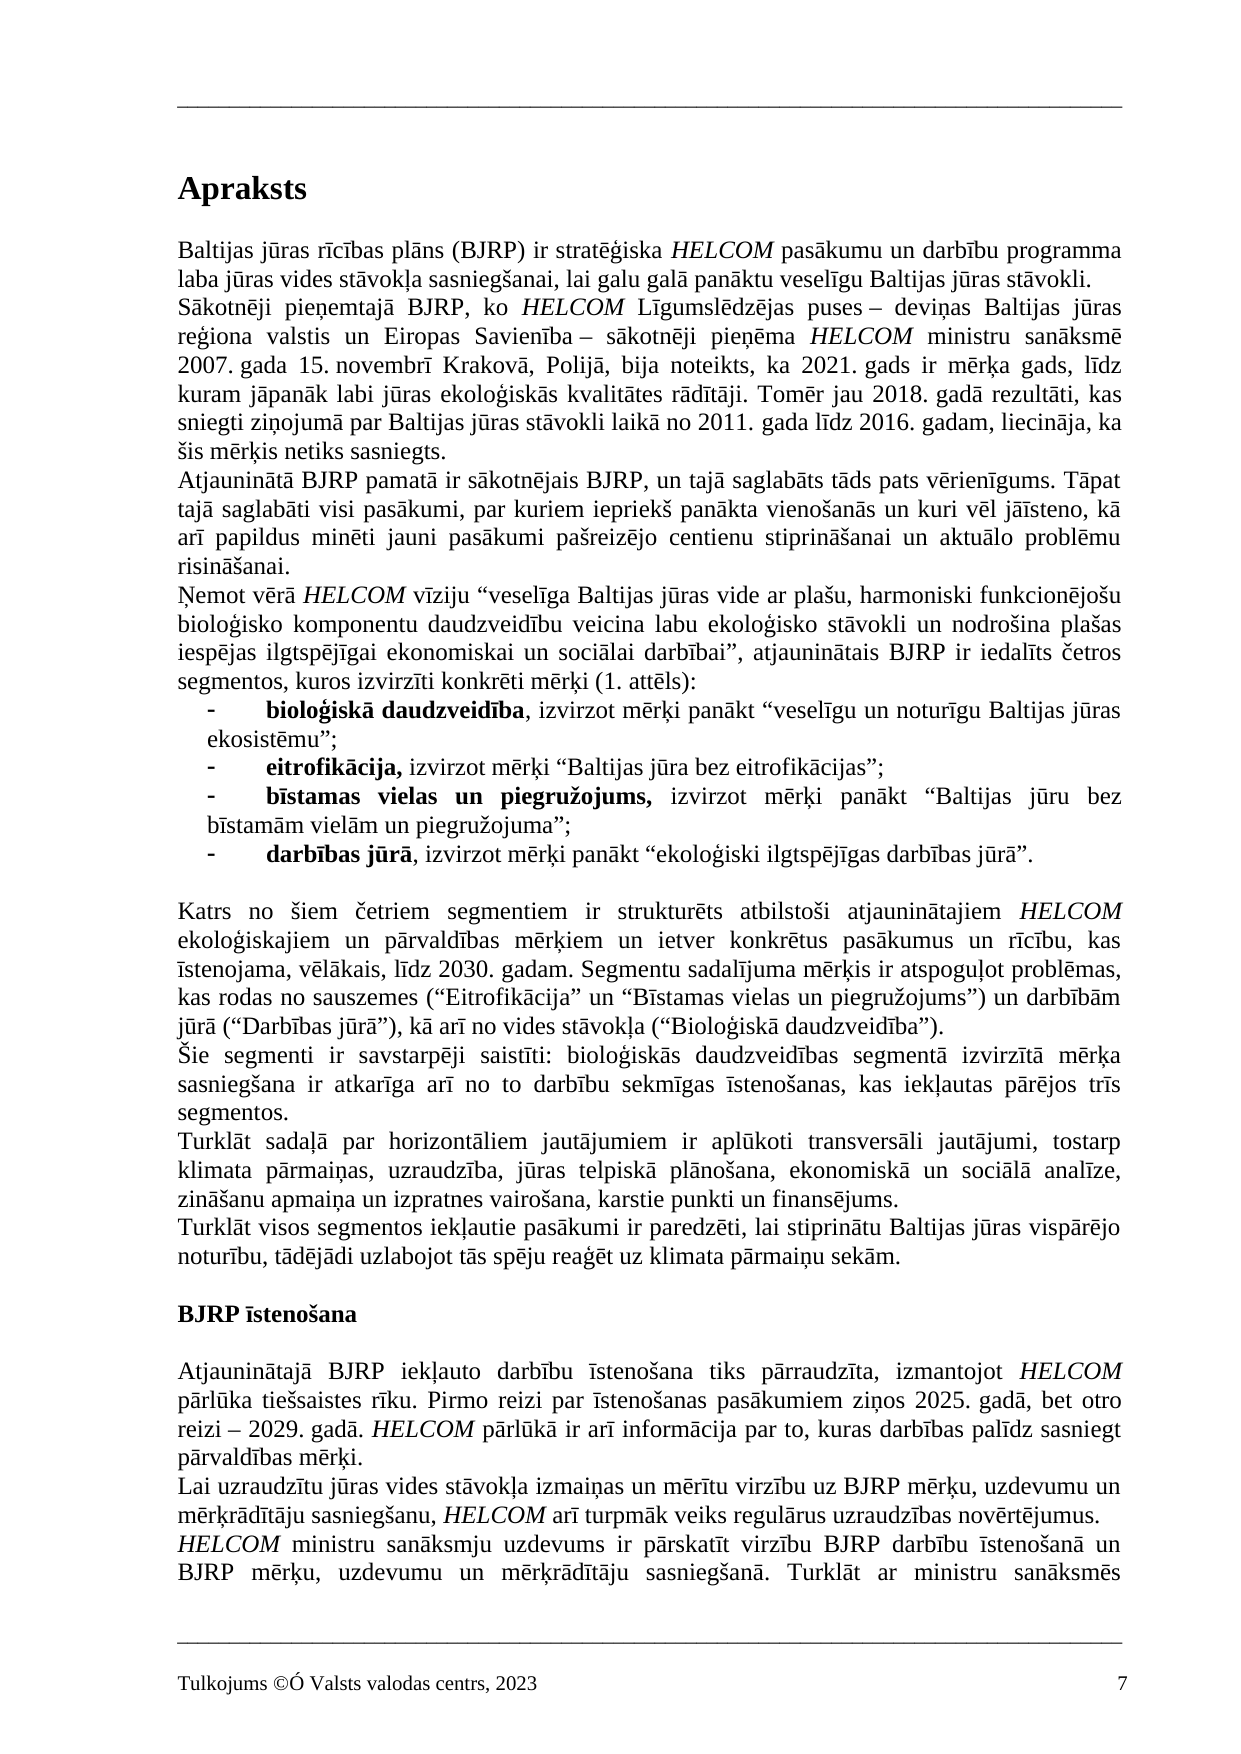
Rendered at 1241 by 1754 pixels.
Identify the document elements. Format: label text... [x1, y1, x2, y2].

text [177, 1529, 1122, 1586]
text Sākotnēji pieņemtajā BJRP, ko HELCOM Līgumslēdzējas puses – deviņas Baltijas jūras reģiona valstis un Eiropas Savienība – sākotnēji pieņēma HELCOM ministru sanāksmē 2007. gada 15. novembrī Krakovā, Polijā, bija noteikts, ka 2021. gads ir mērķa gads, līdz kuram jāpanāk labi jūras ekoloģiskās kvalitātes rādītāji. Tomēr jau 2018. gadā rezultāti, kas sniegti ziņojumā par Baltijas jūras stāvokli laikā no 2011. gada līdz 2016. gadam, liecināja, ka šis mērķis netiks sasniegts. [177, 292, 1122, 465]
list bīstamas vielas un piegružojums, izvirzot mērķi panākt “Baltijas jūru bez bīstamām vielām un piegružojuma”; [207, 781, 1122, 839]
list bioloģiskā daudzveidība, izvirzot mērķi panākt “veselīgu un noturīgu Baltijas jūras ekosistēmu”; [207, 695, 1122, 752]
text Atjauninātā BJRP pamatā ir sākotnējais BJRP, un tajā saglabāts tāds pats vērienīgums. Tāpat tajā saglabāti visi pasākumi, par kuriem iepriekš panākta vienošanās un kuri vēl jāīsteno, kā arī papildus minēti jauni pasākumi pašreizējo centienu stiprināšanai un aktuālo problēmu risināšanai. [177, 465, 1122, 580]
text Ņemot vērā HELCOM vīziju “veselīga Baltijas jūras vide ar plašu, harmoniski funkcionējošu bioloģisko komponentu daudzveidību veicina labu ekoloģisko stāvokli un nodrošina plašas iespējas ilgtspējīgai ekonomiskai un sociālai darbībai”, atjauninātais BJRP ir iedalīts četros segmentos, kuros izvirzīti konkrēti mērķi (1. attēls): [177, 580, 1122, 695]
list darbības jūrā, izvirzot mērķi panākt “ekoloģiski ilgtspējīgas darbības jūrā”. [207, 839, 1122, 867]
text Šie segmenti ir savstarpēji saistīti: bioloģiskās daudzveidības segmentā izvirzītā mērķa sasniegšana ir atkarīga arī no to darbību sekmīgas īstenošanas, kas iekļautas pārējos trīs segmentos. [177, 1040, 1122, 1126]
text Katrs no šiem četriem segmentiem ir strukturēts atbilstoši atjauninātajiem HELCOM ekoloģiskajiem un pārvaldības mērķiem un ietver konkrētus pasākumus un rīcību, kas īstenojama, vēlākais, līdz 2030. gadam. Segmentu sadalījuma mērķis ir atspoguļot problēmas, kas rodas no sauszemes (“Eitrofikācija” un “Bīstamas vielas un piegružojums”) un darbībām jūrā (“Darbības jūrā”), kā arī no vides stāvokļa (“Bioloģiskā daudzveidība”). [177, 896, 1122, 1040]
text Turklāt visos segmentos iekļautie pasākumi ir paredzēti, lai stiprinātu Baltijas jūras vispārējo noturību, tādējādi uzlabojot tās spēju reaģēt uz klimata pārmaiņu sekām. [177, 1212, 1122, 1270]
list eitrofikācija, izvirzot mērķi “Baltijas jūra bez eitrofikācijas”; [207, 752, 1122, 781]
text BJRP īstenošana [177, 1299, 1122, 1327]
text Atjauninātajā BJRP iekļauto darbību īstenošana tiks pārraudzīta, izmantojot HELCOM pārlūka tiešsaistes rīku. Pirmo reizi par īstenošanas pasākumiem ziņos 2025. gadā, bet otro reizi – 2029. gadā. HELCOM pārlūkā ir arī informācija par to, kuras darbības palīdz sasniegt pārvaldības mērķi. [177, 1356, 1122, 1471]
text Turklāt sadaļā par horizontāliem jautājumiem ir aplūkoti transversāli jautājumi, tostarp klimata pārmaiņas, uzraudzība, jūras telpiskā plānošana, ekonomiskā un sociālā analīze, zināšanu apmaiņa un izpratnes vairošana, karstie punkti un finansējums. [177, 1126, 1122, 1212]
text Baltijas jūras rīcības plāns (BJRP) ir stratēģiska HELCOM pasākumu un darbību programma laba jūras vides stāvokļa sasniegšanai, lai galu galā panāktu veselīgu Baltijas jūras stāvokli. [177, 235, 1122, 292]
text Lai uzraudzītu jūras vides stāvokļa izmaiņas un mērītu virzību uz BJRP mērķu, uzdevumu un mērķrādītāju sasniegšanu, HELCOM arī turpmāk veiks regulārus uzraudzības novērtējumus. [177, 1471, 1122, 1529]
subtitle Apraksts [177, 168, 1122, 206]
